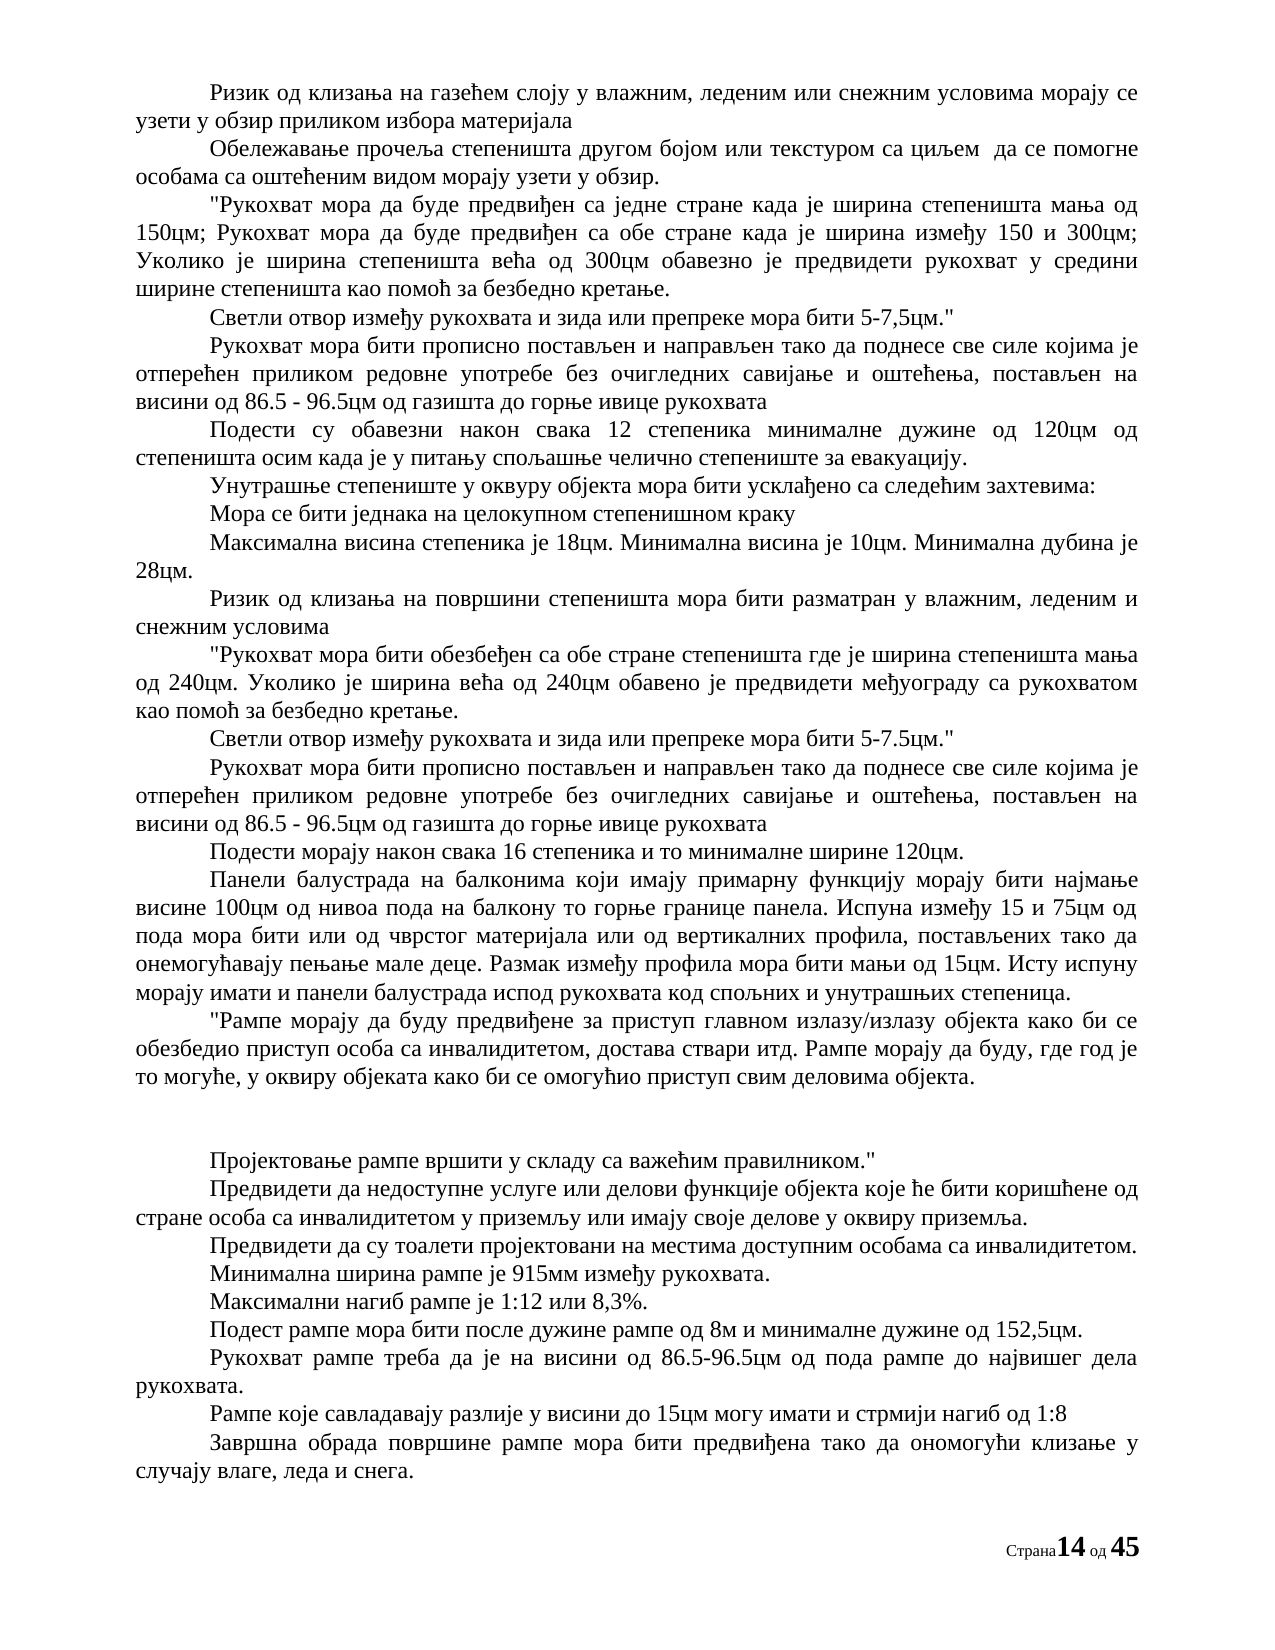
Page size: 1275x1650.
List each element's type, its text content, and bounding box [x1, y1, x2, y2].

text "Рукохват мора бити обезбеђен са обе стране степеништа где је ширина степеништа мања од 240цм. Уколико је ширина већа од 240цм обавено је предвидети међуограду са рукохватом као помоћ за безбедно кретање. [135, 639, 1139, 724]
text Рукохват рампе треба да је на висини од 86.5-96.5цм од пода рампе до највишег дела рукохвата. [135, 1343, 1139, 1399]
text Минимална ширина рампе је 915мм између рукохвата. [135, 1258, 1139, 1286]
text Подест рампе мора бити после дужине рампе од 8м и минималне дужине од 152,5цм. [135, 1314, 1139, 1343]
text Унутрашње степениште у оквуру објекта мора бити усклађено са следећим захтевима: [135, 471, 1139, 499]
text Мора се бити једнака на целокупном степенишном краку [135, 499, 1139, 527]
text Рукохват мора бити прописно постављен и направљен тако да поднесе све силе којима је отперећен приликом редовне употребе без очигледних савијање и оштећења, постављен на висини од 86.5 - 96.5цм од газишта до горње ивице рукохвата [135, 752, 1139, 836]
text Подести морају након свака 16 степеника и то минималне ширине 120цм. [135, 836, 1139, 864]
text Ризик од клизања на површини степеништа мора бити разматран у влажним, леденим и снежним условима [135, 583, 1139, 639]
text Рукохват мора бити прописно постављен и направљен тако да поднесе све силе којима је отперећен приликом редовне употребе без очигледних савијање и оштећења, постављен на висини од 86.5 - 96.5цм од газишта до горње ивице рукохвата [135, 330, 1139, 414]
text Предвидети да недоступне услуге или делови функције објекта које ће бити коришћене од стране особа са инвалидитетом у приземљу или имају своје делове у оквиру приземља. [135, 1174, 1139, 1230]
text Подести су обавезни након свака 12 степеника минималне дужине од 120цм од степеништа осим када је у питању спољашње челично степениште за евакуацију. [135, 414, 1139, 471]
text Завршна обрада површине рампе мора бити предвиђена тако да ономогући клизање у случају влаге, леда и снега. [135, 1427, 1139, 1483]
text "Рукохват мора да буде предвиђен са једне стране када је ширина степеништа мања од 150цм; Рукохват мора да буде предвиђен са обе стране када је ширина између 150 и 300цм; Уколико је ширина степеништа већа од 300цм обавезно је предвидети рукохват у средини ширине степеништа као помоћ за безбедно кретање. [135, 189, 1139, 302]
text Светли отвор између рукохвата и зида или препреке мора бити 5-7,5цм." [135, 302, 1139, 330]
text "Рампе морају да буду предвиђене за приступ главном излазу/излазу објекта како би се обезбедио приступ особа са инвалидитетом, достава ствари итд. Рампе морају да буду, где год је то могуће, у оквиру објеката како би се омогућио приступ свим деловима објекта. [135, 1005, 1139, 1089]
text Панели балустрада на балконима који имају примарну функцију морају бити најмање висине 100цм од нивоа пода на балкону то горње границе панела. Испуна између 15 и 75цм од пода мора бити или од чврстог материјала или од вертикалних профила, постављених тако да онемогућавају пењање мале деце. Размак између профила мора бити мањи од 15цм. Исту испуну морају имати и панели балустрада испод рукохвата код спољних и унутрашњих степеница. [135, 864, 1139, 1005]
text Пројектовање рампе вршити у складу са важећим правилником." [135, 1146, 1139, 1174]
text Предвидети да су тоалети пројектовани на местима доступним особама са инвалидитетом. [135, 1230, 1139, 1258]
text Максимални нагиб рампе је 1:12 или 8,3%. [135, 1286, 1139, 1314]
text Светли отвор између рукохвата и зида или препреке мора бити 5-7.5цм." [135, 724, 1139, 752]
text Максимална висина степеника је 18цм. Минимална висина је 10цм. Минимална дубина је 28цм. [135, 527, 1139, 583]
text Рампе које савладавају разлије у висини до 15цм могу имати и стрмији нагиб од 1:8 [135, 1399, 1139, 1427]
text Ризик од клизања на газећем слоју у влажним, леденим или снежним условима морају се узети у обзир приликом избора материјала [135, 77, 1139, 133]
text Обележавање прочеља степеништа другом бојом или текстуром са циљем да се помогне особама са оштећеним видом морају узети у обзир. [135, 133, 1139, 189]
